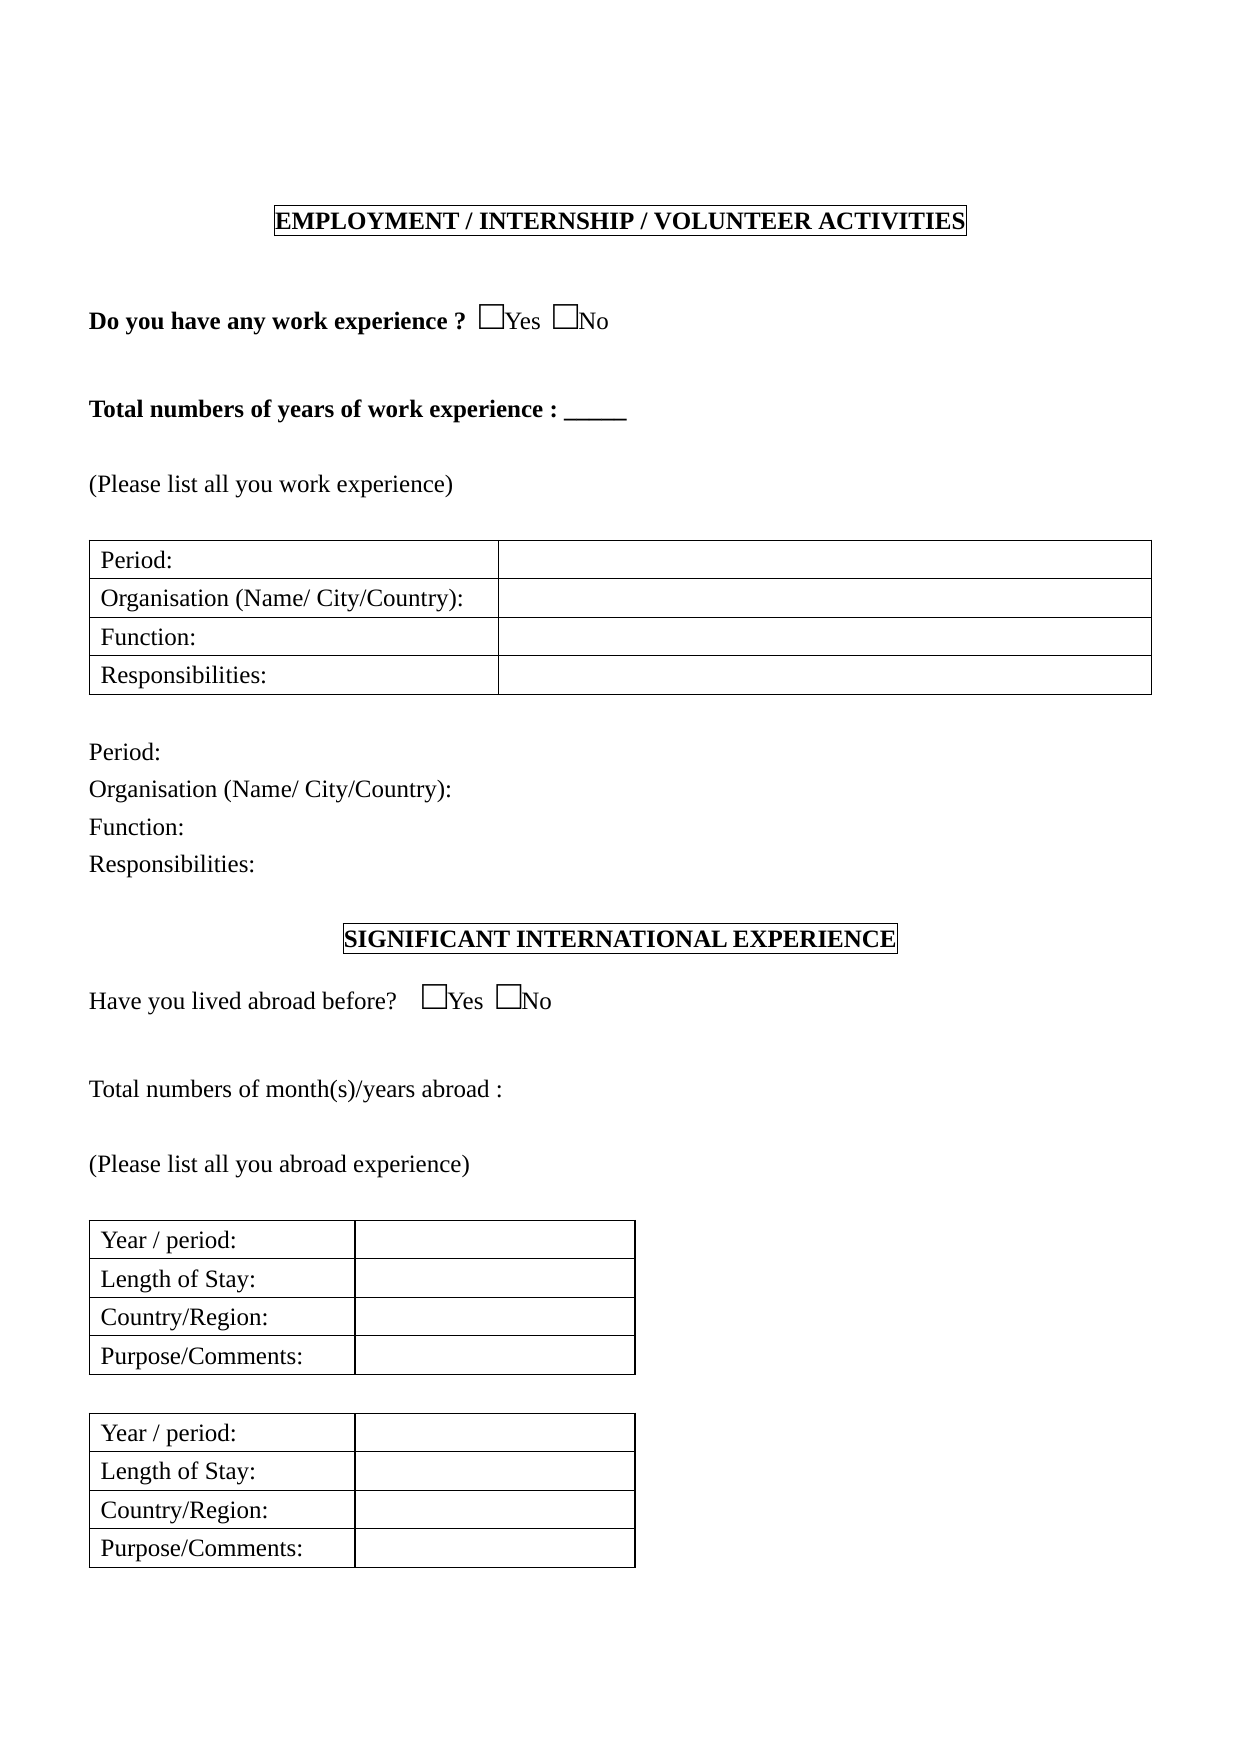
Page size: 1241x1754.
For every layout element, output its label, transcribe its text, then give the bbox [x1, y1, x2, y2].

table_cell Country/Region: [90, 1491, 354, 1528]
text SIGNIFICANT INTERNATIONAL EXPERIENCE [89, 920, 1152, 957]
text Period: [89, 732, 1152, 770]
text Do you have any work experience ? □Yes □No [89, 277, 1152, 352]
table_header [499, 541, 1151, 578]
text Total numbers of month(s)/years abroad : [89, 1070, 1152, 1107]
table_cell Responsibilities: [90, 656, 498, 694]
text Responsibilities: [89, 845, 1152, 882]
table_cell [356, 1529, 634, 1567]
table_header [356, 1414, 634, 1451]
table_cell [356, 1259, 634, 1297]
table_cell Length of Stay: [90, 1452, 354, 1489]
text Organisation (Name/ City/Country): [89, 770, 1152, 807]
table_cell Purpose/Comments: [90, 1336, 354, 1374]
table_header Period: [90, 541, 498, 578]
text (Please list all you work experience) [89, 464, 1152, 502]
table_cell [499, 618, 1151, 655]
table_header Year / period: [90, 1414, 354, 1451]
table_cell [499, 579, 1151, 617]
table_header [356, 1221, 634, 1258]
text EMPLOYMENT / INTERNSHIP / VOLUNTEER ACTIVITIES [89, 202, 1152, 239]
table_cell [356, 1491, 634, 1528]
table_cell Organisation (Name/ City/Country): [90, 579, 498, 617]
table_cell [356, 1336, 634, 1374]
table_cell [356, 1452, 634, 1489]
text Total numbers of years of work experience : _____ [89, 389, 1152, 427]
table_cell Country/Region: [90, 1298, 354, 1335]
table_header Year / period: [90, 1221, 354, 1258]
text Function: [89, 807, 1152, 845]
table_cell Length of Stay: [90, 1259, 354, 1297]
text (Please list all you abroad experience) [89, 1145, 1152, 1182]
table_cell [356, 1298, 634, 1335]
table_cell Function: [90, 618, 498, 655]
text Have you lived abroad before? □Yes □No [89, 957, 1152, 1032]
table_cell [499, 656, 1151, 694]
table_cell Purpose/Comments: [90, 1529, 354, 1567]
